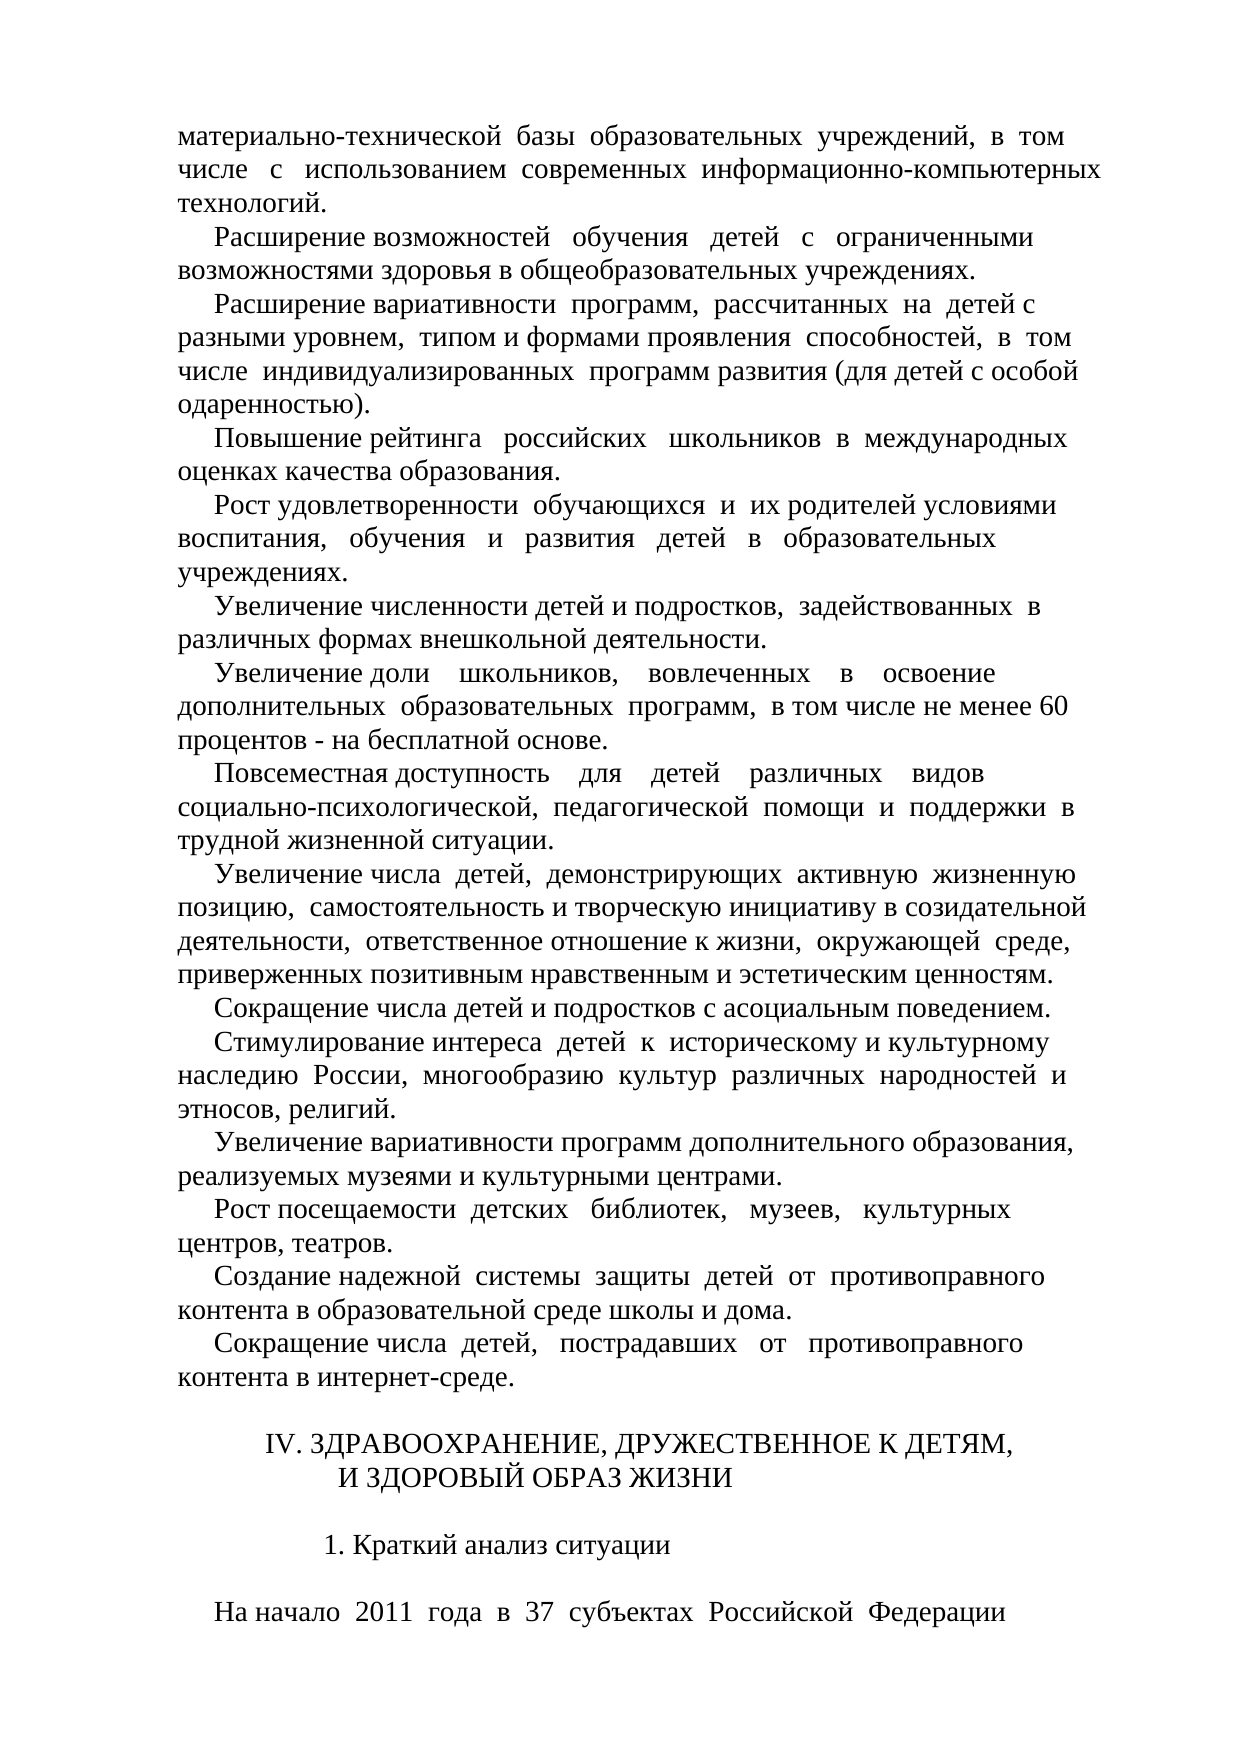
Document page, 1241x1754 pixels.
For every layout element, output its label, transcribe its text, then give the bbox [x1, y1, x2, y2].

text технологий. [177, 185, 1152, 219]
text Увеличение доли школьников, вовлеченных в освоение [177, 655, 1152, 688]
text Стимулирование интереса детей к историческому и культурному [177, 1024, 1152, 1057]
text Повышение рейтинга российских школьников в международных [177, 420, 1152, 453]
text оценках качества образования. [177, 453, 1152, 487]
text Рост удовлетворенности обучающихся и их родителей условиями [177, 487, 1152, 521]
text IV. ЗДРАВООХРАНЕНИЕ, ДРУЖЕСТВЕННОЕ К ДЕТЯМ, [177, 1426, 1152, 1460]
text Увеличение численности детей и подростков, задействованных в [177, 588, 1152, 621]
text Повсеместная доступность для детей различных видов [177, 755, 1152, 789]
text контента в образовательной среде школы и дома. [177, 1292, 1152, 1326]
text контента в интернет-среде. [177, 1359, 1152, 1393]
text наследию России, многообразию культур различных народностей и [177, 1057, 1152, 1091]
text различных формах внешкольной деятельности. [177, 621, 1152, 655]
text числе индивидуализированных программ развития (для детей с особой [177, 353, 1152, 386]
text позицию, самостоятельность и творческую инициативу в созидательной [177, 889, 1152, 923]
text приверженных позитивным нравственным и эстетическим ценностям. [177, 957, 1152, 990]
text Рост посещаемости детских библиотек, музеев, культурных [177, 1191, 1152, 1225]
text социально-психологической, педагогической помощи и поддержки в [177, 789, 1152, 822]
text возможностями здоровья в общеобразовательных учреждениях. [177, 252, 1152, 286]
text На начало 2011 года в 37 субъектах Российской Федерации [177, 1594, 1152, 1627]
text воспитания, обучения и развития детей в образовательных [177, 521, 1152, 554]
text Увеличение вариативности программ дополнительного образования, [177, 1124, 1152, 1158]
text Расширение вариативности программ, рассчитанных на детей с [177, 286, 1152, 319]
text дополнительных образовательных программ, в том числе не менее 60 [177, 688, 1152, 722]
text числе с использованием современных информационно-компьютерных [177, 152, 1152, 185]
text реализуемых музеями и культурными центрами. [177, 1158, 1152, 1191]
text материально-технической базы образовательных учреждений, в том [177, 118, 1152, 152]
text учреждениях. [177, 554, 1152, 588]
text 1. Краткий анализ ситуации [177, 1527, 1152, 1560]
text Увеличение числа детей, демонстрирующих активную жизненную [177, 856, 1152, 889]
text деятельности, ответственное отношение к жизни, окружающей среде, [177, 923, 1152, 957]
text центров, театров. [177, 1225, 1152, 1258]
text Создание надежной системы защиты детей от противоправного [177, 1258, 1152, 1292]
text Сокращение числа детей, пострадавших от противоправного [177, 1326, 1152, 1359]
text этносов, религий. [177, 1091, 1152, 1124]
text разными уровнем, типом и формами проявления способностей, в том [177, 319, 1152, 353]
text И ЗДОРОВЫЙ ОБРАЗ ЖИЗНИ [177, 1460, 1152, 1493]
text Сокращение числа детей и подростков с асоциальным поведением. [177, 990, 1152, 1024]
text Расширение возможностей обучения детей с ограниченными [177, 219, 1152, 252]
text одаренностью). [177, 386, 1152, 420]
text трудной жизненной ситуации. [177, 822, 1152, 856]
text процентов - на бесплатной основе. [177, 722, 1152, 755]
